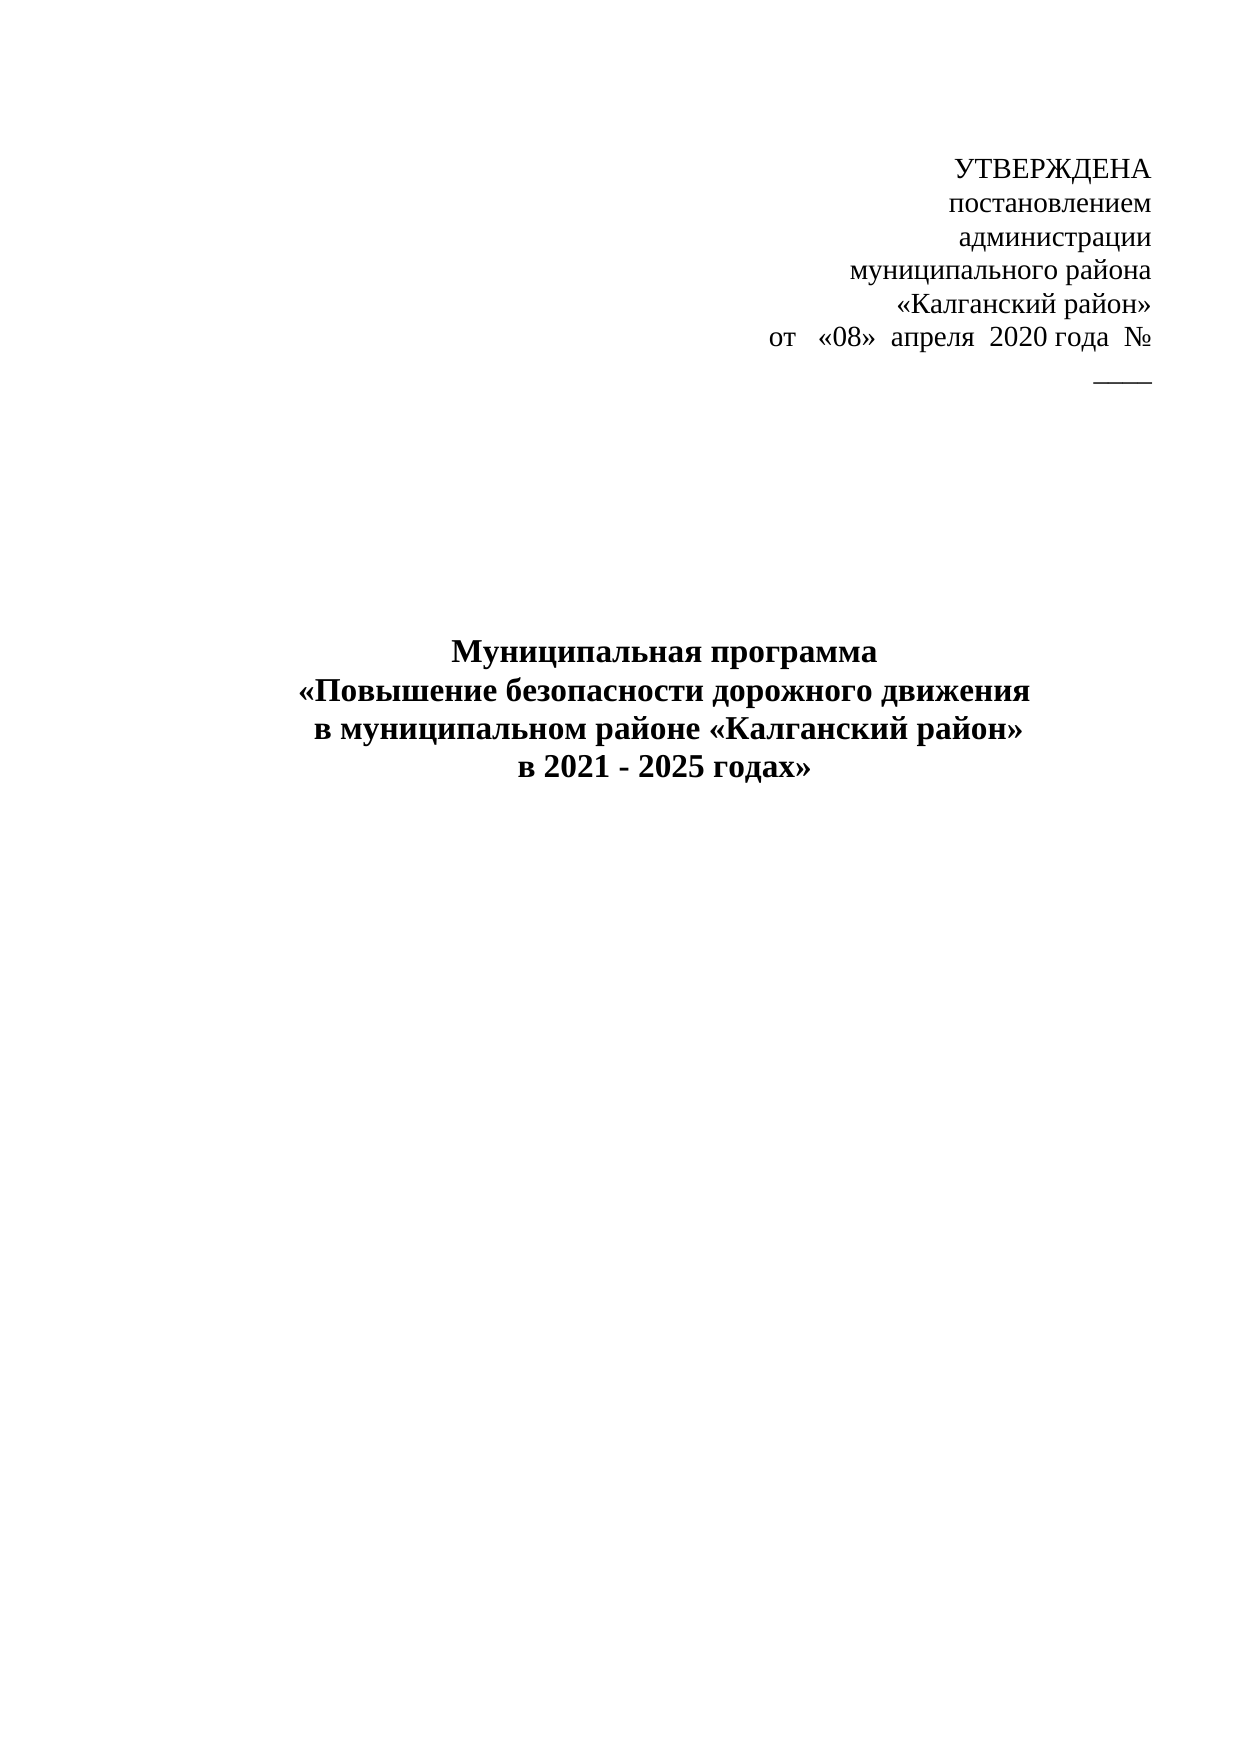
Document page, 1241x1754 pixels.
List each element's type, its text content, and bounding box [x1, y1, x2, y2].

text муниципального района [177, 252, 1152, 286]
text от «08» апреля 2020 года № ____ [177, 319, 1152, 386]
text «Калганский район» [177, 286, 1152, 319]
text в 2021 - 2025 годах» [177, 747, 1152, 785]
text в муниципальном районе «Калганский район» [177, 708, 1152, 747]
text «Повышение безопасности дорожного движения [177, 670, 1152, 708]
text постановлением [177, 185, 1152, 219]
text администрации [177, 219, 1152, 252]
text Муниципальная программа [177, 632, 1152, 670]
text УТВЕРЖДЕНА [177, 152, 1152, 185]
